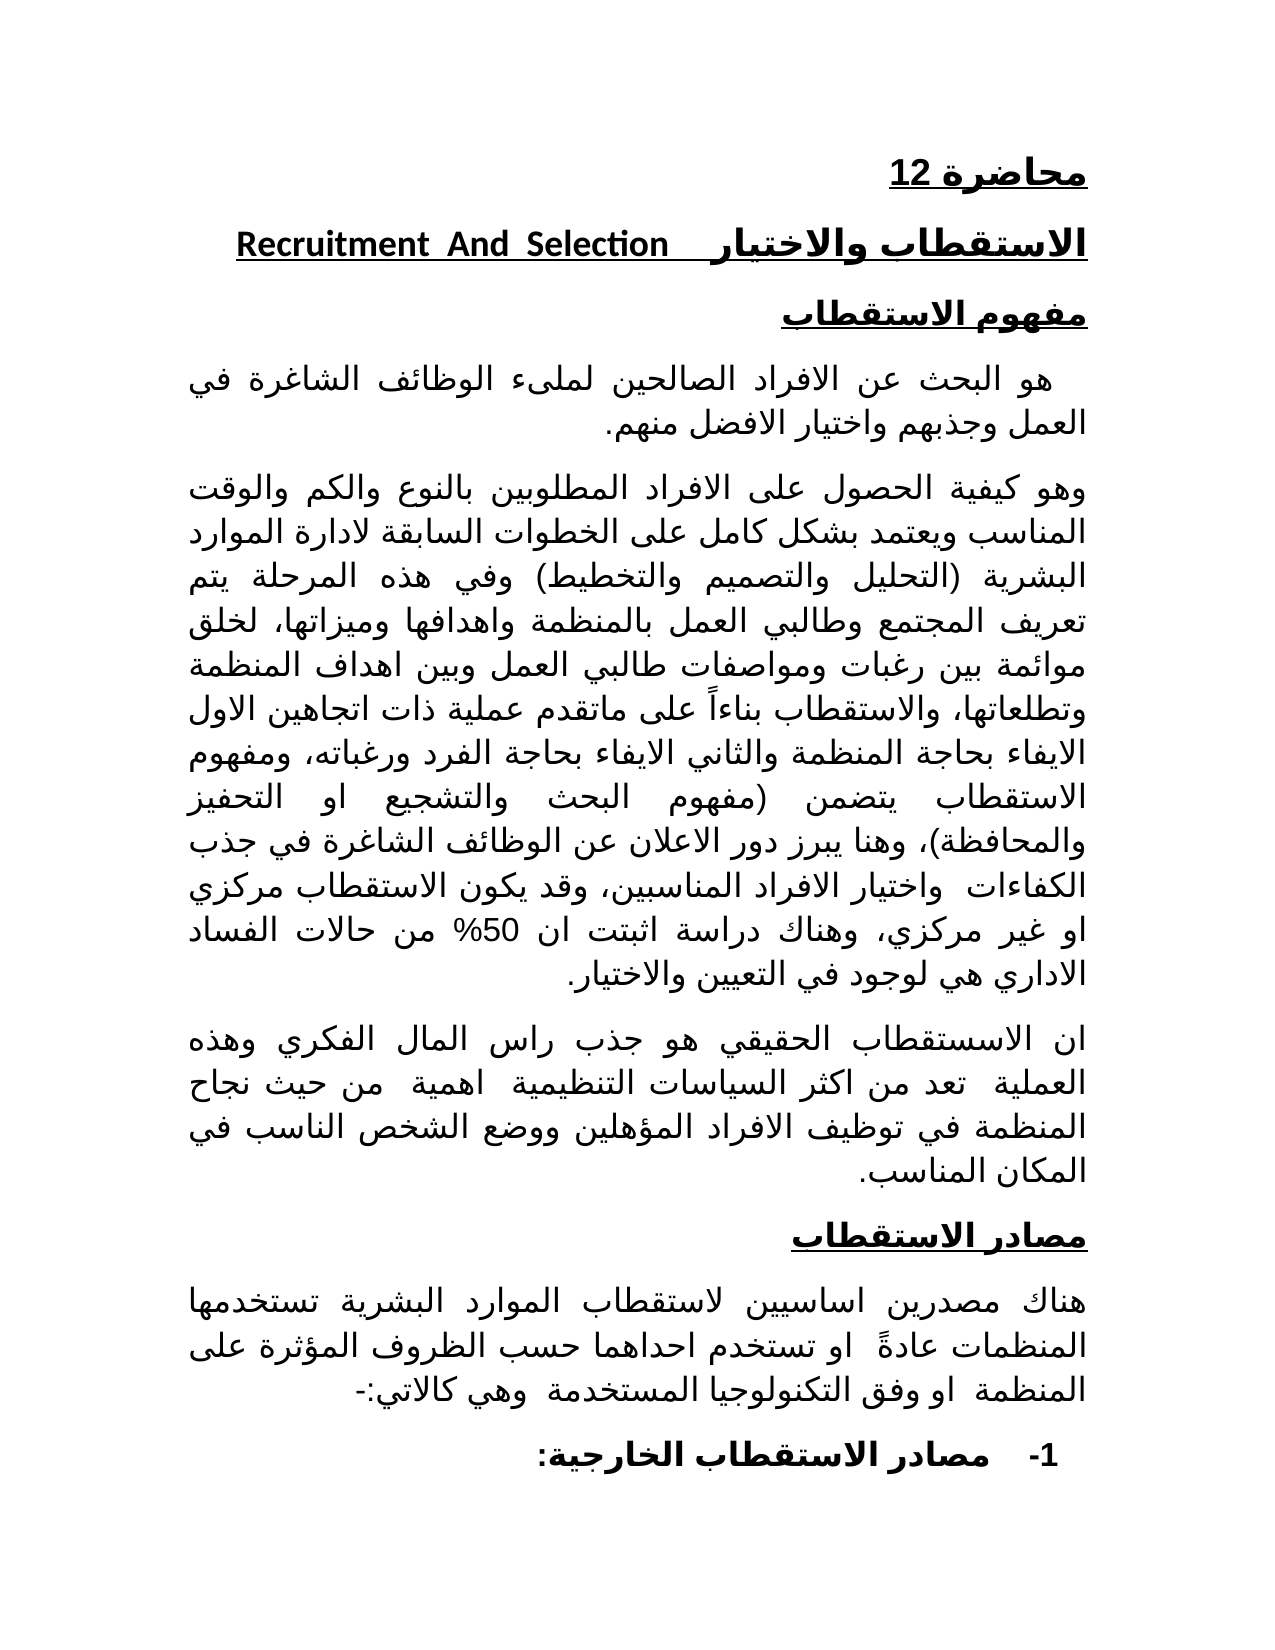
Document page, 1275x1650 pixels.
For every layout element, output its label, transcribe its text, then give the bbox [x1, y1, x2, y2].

list مصادر الاستقطاب الخارجية: [187, 1435, 1028, 1473]
text وهو كيفية الحصول على الافراد المطلوبين بالنوع والكم والوقت المناسب ويعتمد بشكل كامل على الخطوات السابقة لادارة الموارد البشرية (التحليل والتصميم والتخطيط) وفي هذه المرحلة يتم تعريف المجتمع وطالبي العمل بالمنظمة واهدافها وميزاتها، لخلق موائمة بين رغبات ومواصفات طالبي العمل وبين اهداف المنظمة وتطلعاتها، والاستقطاب بناءاً على ماتقدم عملية ذات اتجاهين الاول الايفاء بحاجة المنظمة والثاني الايفاء بحاجة الفرد ورغباته، ومفهوم الاستقطاب يتضمن (مفهوم البحث والتشجيع او التحفيز والمحافظة)، وهنا يبرز دور الاعلان عن الوظائف الشاغرة في جذب الكفاءات واختيار الافراد المناسبين، وقد يكون الاستقطاب مركزي او غير مركزي، وهناك دراسة اثبتت ان 50% من حالات الفساد الاداري هي لوجود في التعيين والاختيار. [187, 468, 1087, 992]
text محاضرة 12 [187, 150, 1087, 193]
text هو البحث عن الافراد الصالحين لملىء الوظائف الشاغرة في العمل وجذبهم واختيار الافضل منهم. [187, 359, 1087, 442]
text هناك مصدرين اساسيين لاستقطاب الموارد البشرية تستخدمها المنظمات عادةً او تستخدم احداهما حسب الظروف المؤثرة على المنظمة او وفق التكنولوجيا المستخدمة وهي كالاتي:- [187, 1281, 1087, 1408]
text الاستقطاب والاختيار Recruitment And Selection [187, 220, 1087, 266]
text مصادر الاستقطاب [187, 1216, 1087, 1255]
text مفهوم الاستقطاب [187, 294, 1087, 332]
text ان الاسستقطاب الحقيقي هو جذب راس المال الفكري وهذه العملية تعد من اكثر السياسات التنظيمية اهمية من حيث نجاح المنظمة في توظيف الافراد المؤهلين ووضع الشخص الناسب في المكان المناسب. [187, 1019, 1087, 1190]
